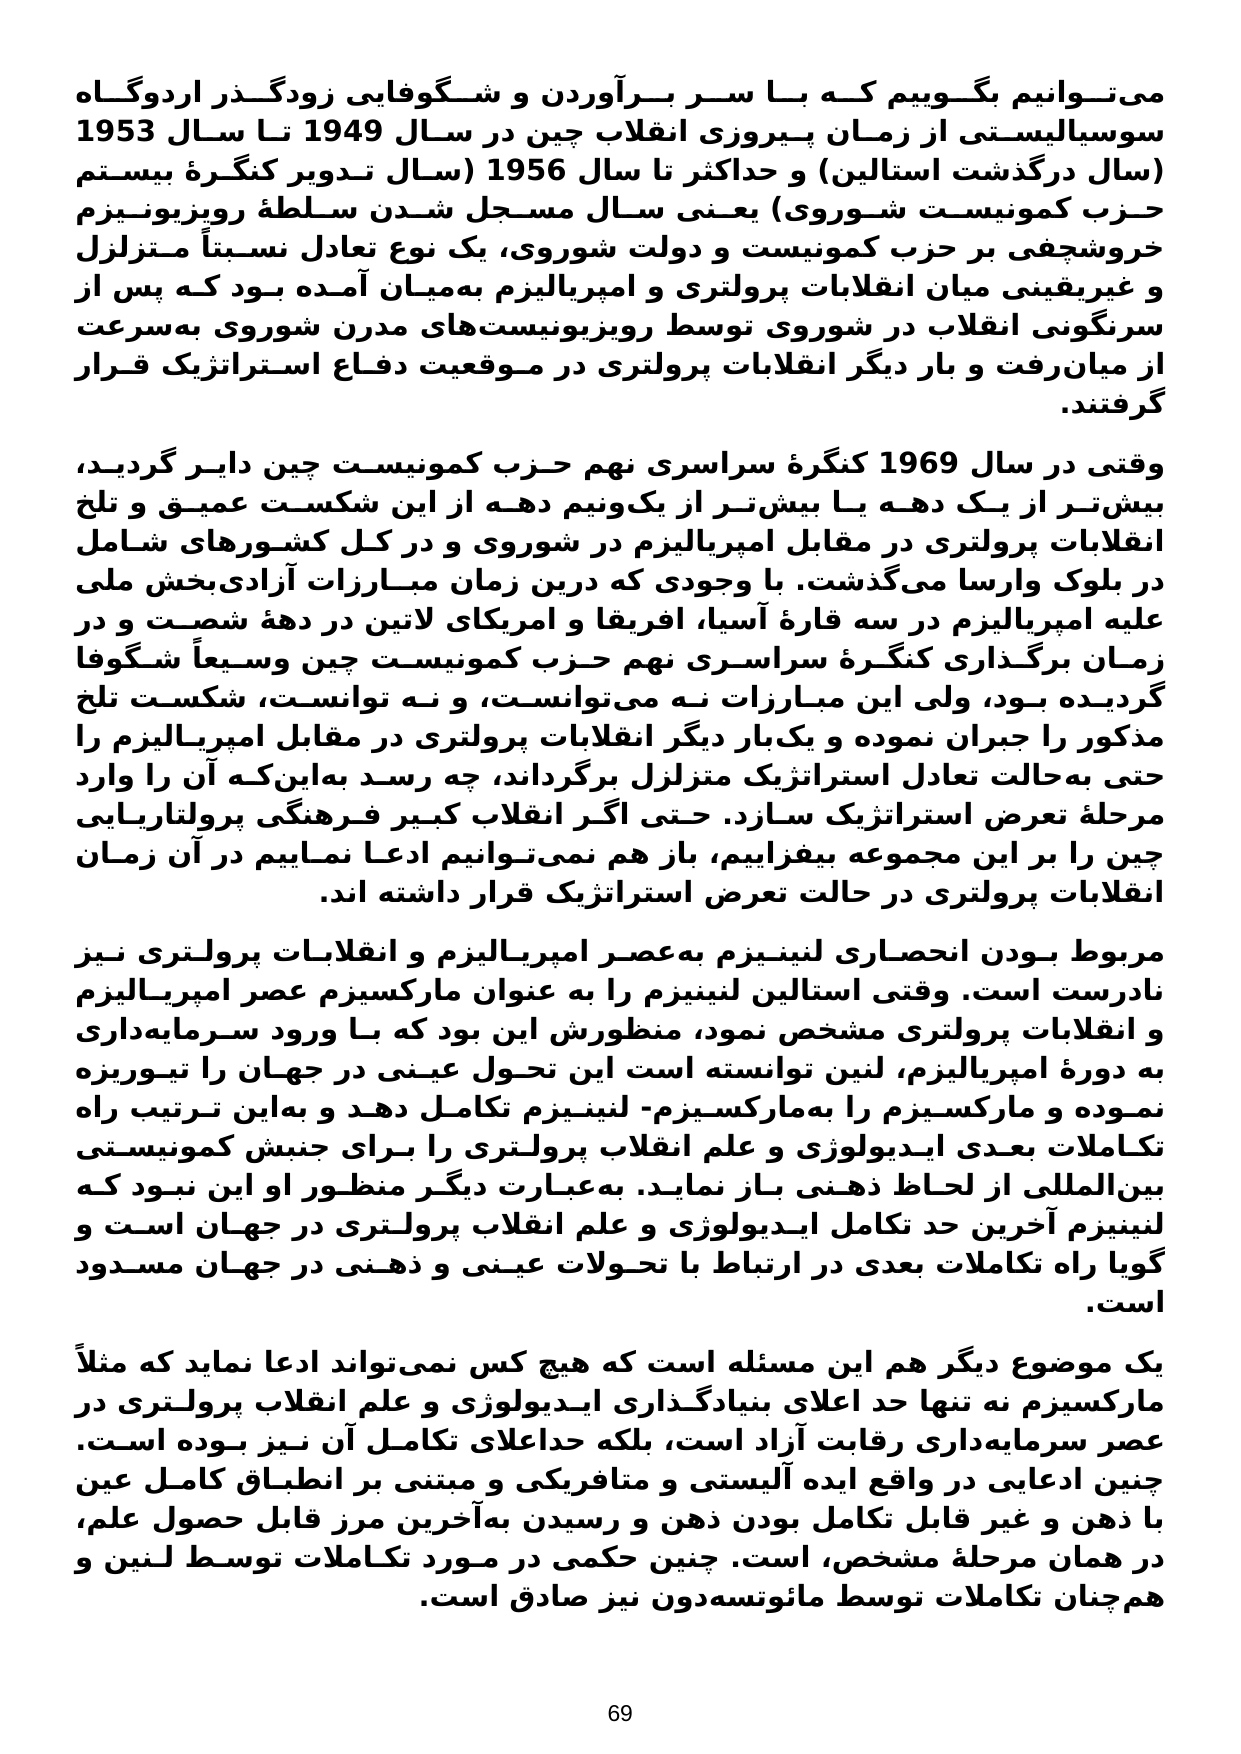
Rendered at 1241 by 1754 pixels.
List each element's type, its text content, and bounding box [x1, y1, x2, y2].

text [75, 75, 1165, 421]
text وقتی در سال 1969 کنگرۀ سراسری نهم حزب کمونیست چین دایر گردید، بیش‌تر از یک دهه یا بیش‌تر از یک‌ونیم دهه از این شکست عمیق و تلخ انقلابات پرولتری در مقابل امپریالیزم در شوروی و در کل کشورهای شامل در بلوک وارسا می‌گذشت. با وجودی که درین زمان مبارزات آزادی‌بخش ملی علیه امپریالیزم در سه قارۀ آسیا، افریقا و امریکای لاتین در دهۀ شصت و در زمان برگذاری کنگرۀ سراسری نهم حزب کمونیست چین وسیعاً شگوفا گردیده بود، ولی این مبارزات نه می‌توانست، و نه توانست، شکست تلخ مذکور را جبران نموده و یک‌بار دیگر انقلابات پرولتری در مقابل امپریالیزم را حتی به‌حالت تعادل استراتژیک متزلزل برگرداند، چه رسد به‌این‌که آن را وارد مرحلۀ تعرض استراتژیک سازد. حتی اگر انقلاب کبیر فرهنگی پرولتاریایی چین را بر این مجموعه بیفزاییم، باز هم نمی‌توانیم ادعا نماییم در آن زمان انقلابات پرولتری در حالت تعرض استراتژیک قرار داشته اند. [75, 446, 1165, 909]
text یک موضوع دیگر هم این مسئله است که هیچ کس نمی‌تواند ادعا نماید که مثلاً مارکسیزم نه تنها حد اعلای بنیادگذاری ایدیولوژی و علم انقلاب پرولتری در عصر سرمایه‌داری رقابت آزاد است، بلکه حداعلای تکامل آن نیز بوده است. چنین ادعایی در واقع ایده آلیستی و متافریکی و مبتنی بر انطباق کامل عین با ذهن و غیر قابل تکامل بودن ذهن و رسیدن به‌آخرین مرز قابل حصول علم، در همان مرحلۀ مشخص، است. چنین حکمی در مورد تکاملات توسط لنین و هم‌چنان تکاملات توسط مائوتسه‌دون نیز صادق است. [75, 1345, 1165, 1613]
text مربوط بودن انحصاری لنینیزم به‌عصر امپریالیزم و انقلابات پرولتری نیز نادرست است. وقتی استالین لنینیزم را به عنوان مارکسیزم عصر امپریالیزم و انقلابات پرولتری مشخص نمود، منظورش این بود که با ورود سرمایه‌داری به دورۀ امپریالیزم، لنین توانسته است این تحول عینی در جهان را تیوریزه نموده و مارکسیزم را به‌مارکسیزم- لنینیزم تکامل دهد و به‌این ترتیب راه تکاملات بعدی ایدیولوژی و علم انقلاب پرولتری را برای جنبش کمونیستی بین‌المللی از لحاظ ذهنی باز نماید. به‌عبارت دیگر منظور او این نبود که لنینیزم آخرین حد تکامل ایدیولوژی و علم انقلاب پرولتری در جهان است و گویا راه تکاملات بعدی در ارتباط با تحولات عینی و ذهنی در جهان مسدود است. [75, 935, 1165, 1319]
